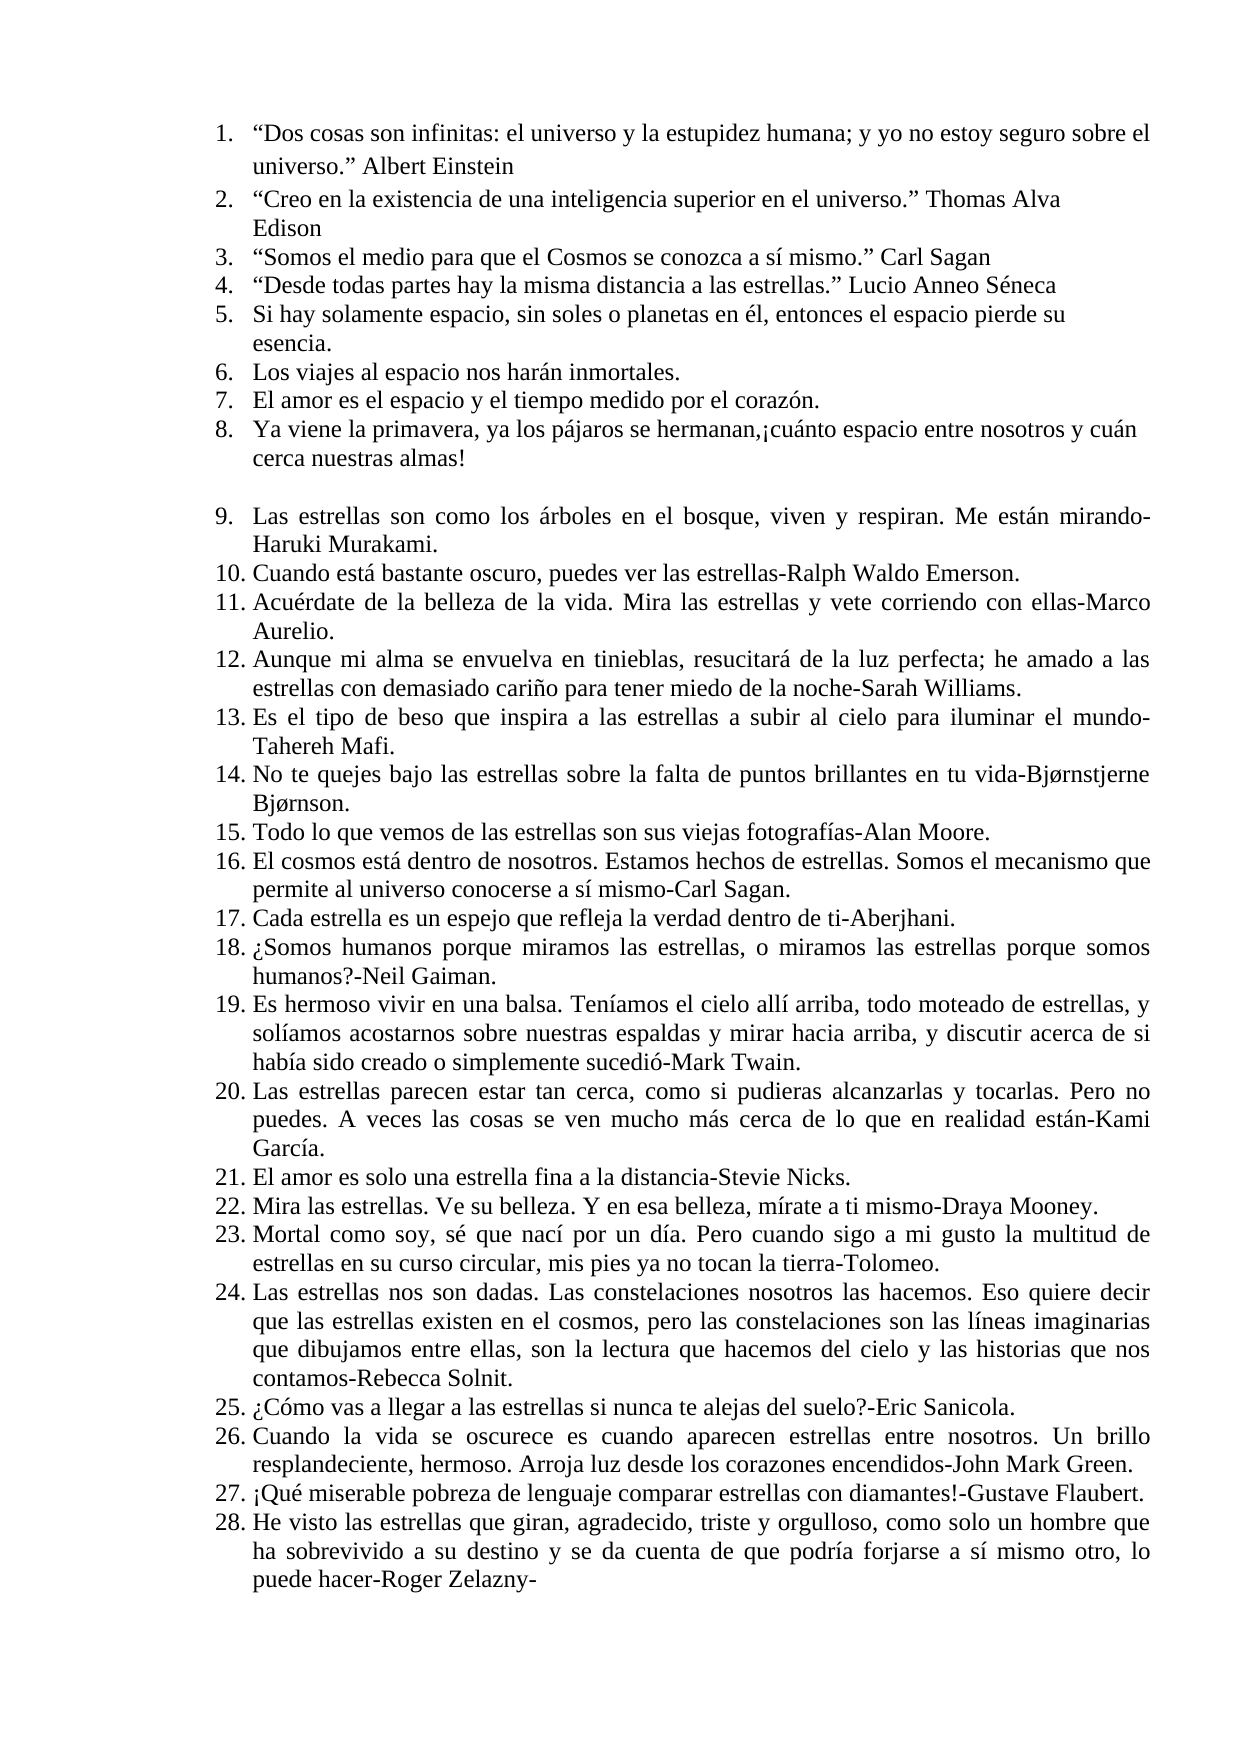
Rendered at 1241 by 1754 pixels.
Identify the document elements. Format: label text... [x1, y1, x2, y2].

list “Somos el medio para que el Cosmos se conozca a sí mismo.” Carl Sagan [215, 242, 1077, 270]
list El amor es solo una estrella fina a la distancia-Stevie Nicks. [215, 1512, 1152, 1541]
list Aunque mi alma se envuelva en tinieblas, resucitará de la luz perfecta; he amado a las estrellas con demasiado cariño para tener miedo de la noche-Sarah Williams. [215, 732, 1152, 789]
list “Desde todas partes hay la misma distancia a las estrellas.” Lucio Anneo Séneca [215, 270, 1077, 299]
list Si hay solamente espacio, sin soles o planetas en él, entonces el espacio pierde su esencia. [215, 299, 1152, 357]
list Ya viene la primavera, ya los pájaros se hermanan,¡cuánto espacio entre nosotros y cuán cerca nuestras almas! [215, 414, 1152, 472]
list “Creo en la existencia de una inteligencia superior en el universo.” Thomas Alva Edison [215, 184, 1077, 242]
list Cada estrella es un espejo que refleja la verdad dentro de ti-Aberjhani. [215, 1137, 1152, 1165]
list No te quejes bajo las estrellas sobre la falta de puntos brillantes en tu vida-Bjørnstjerne Bjørnson. [215, 905, 1152, 963]
list Acuérdate de la belleza de la vida. Mira las estrellas y vete corriendo con ellas-Marco Aurelio. [215, 645, 1152, 703]
list Los viajes al espacio nos harán inmortales. [215, 357, 1152, 385]
list Todo lo que vemos de las estrellas son sus viejas fotografías-Alan Moore. [215, 992, 1152, 1021]
list “Dos cosas son infinitas: el universo y la estupidez humana; y yo no estoy seguro sobre el universo.” Albert Einstein [215, 118, 1152, 180]
list El amor es el espacio y el tiempo medido por el corazón. [215, 385, 1152, 414]
list Es hermoso vivir en una balsa. Teníamos el cielo allí arriba, todo moteado de estrellas, y solíamos acostarnos sobre nuestras espaldas y mirar hacia arriba, y discutir acerca de si había sido creado o simplemente sucedió-Mark Twain. [215, 1281, 1152, 1367]
list Las estrellas parecen estar tan cerca, como si pudieras alcanzarlas y tocarlas. Pero no puedes. A veces las cosas se ven mucho más cerca de lo que en realidad están-Kami García. [215, 1397, 1152, 1483]
list Es el tipo de beso que inspira a las estrellas a subir al cielo para iluminar el mundo-Tahereh Mafi. [215, 819, 1152, 876]
list Cuando está bastante oscuro, puedes ver las estrellas-Ralph Waldo Emerson. [215, 587, 1152, 616]
list ¿Somos humanos porque miramos las estrellas, o miramos las estrellas porque somos humanos?-Neil Gaiman. [215, 1194, 1152, 1252]
list El cosmos está dentro de nosotros. Estamos hechos de estrellas. Somos el mecanismo que permite al universo conocerse a sí mismo-Carl Sagan. [215, 1050, 1152, 1107]
list Las estrellas son como los árboles en el bosque, viven y respiran. Me están mirando-Haruki Murakami. [215, 501, 1152, 558]
list Mira las estrellas. Ve su belleza. Y en esa belleza, mírate a ti mismo-Draya Mooney. [215, 1570, 1152, 1599]
